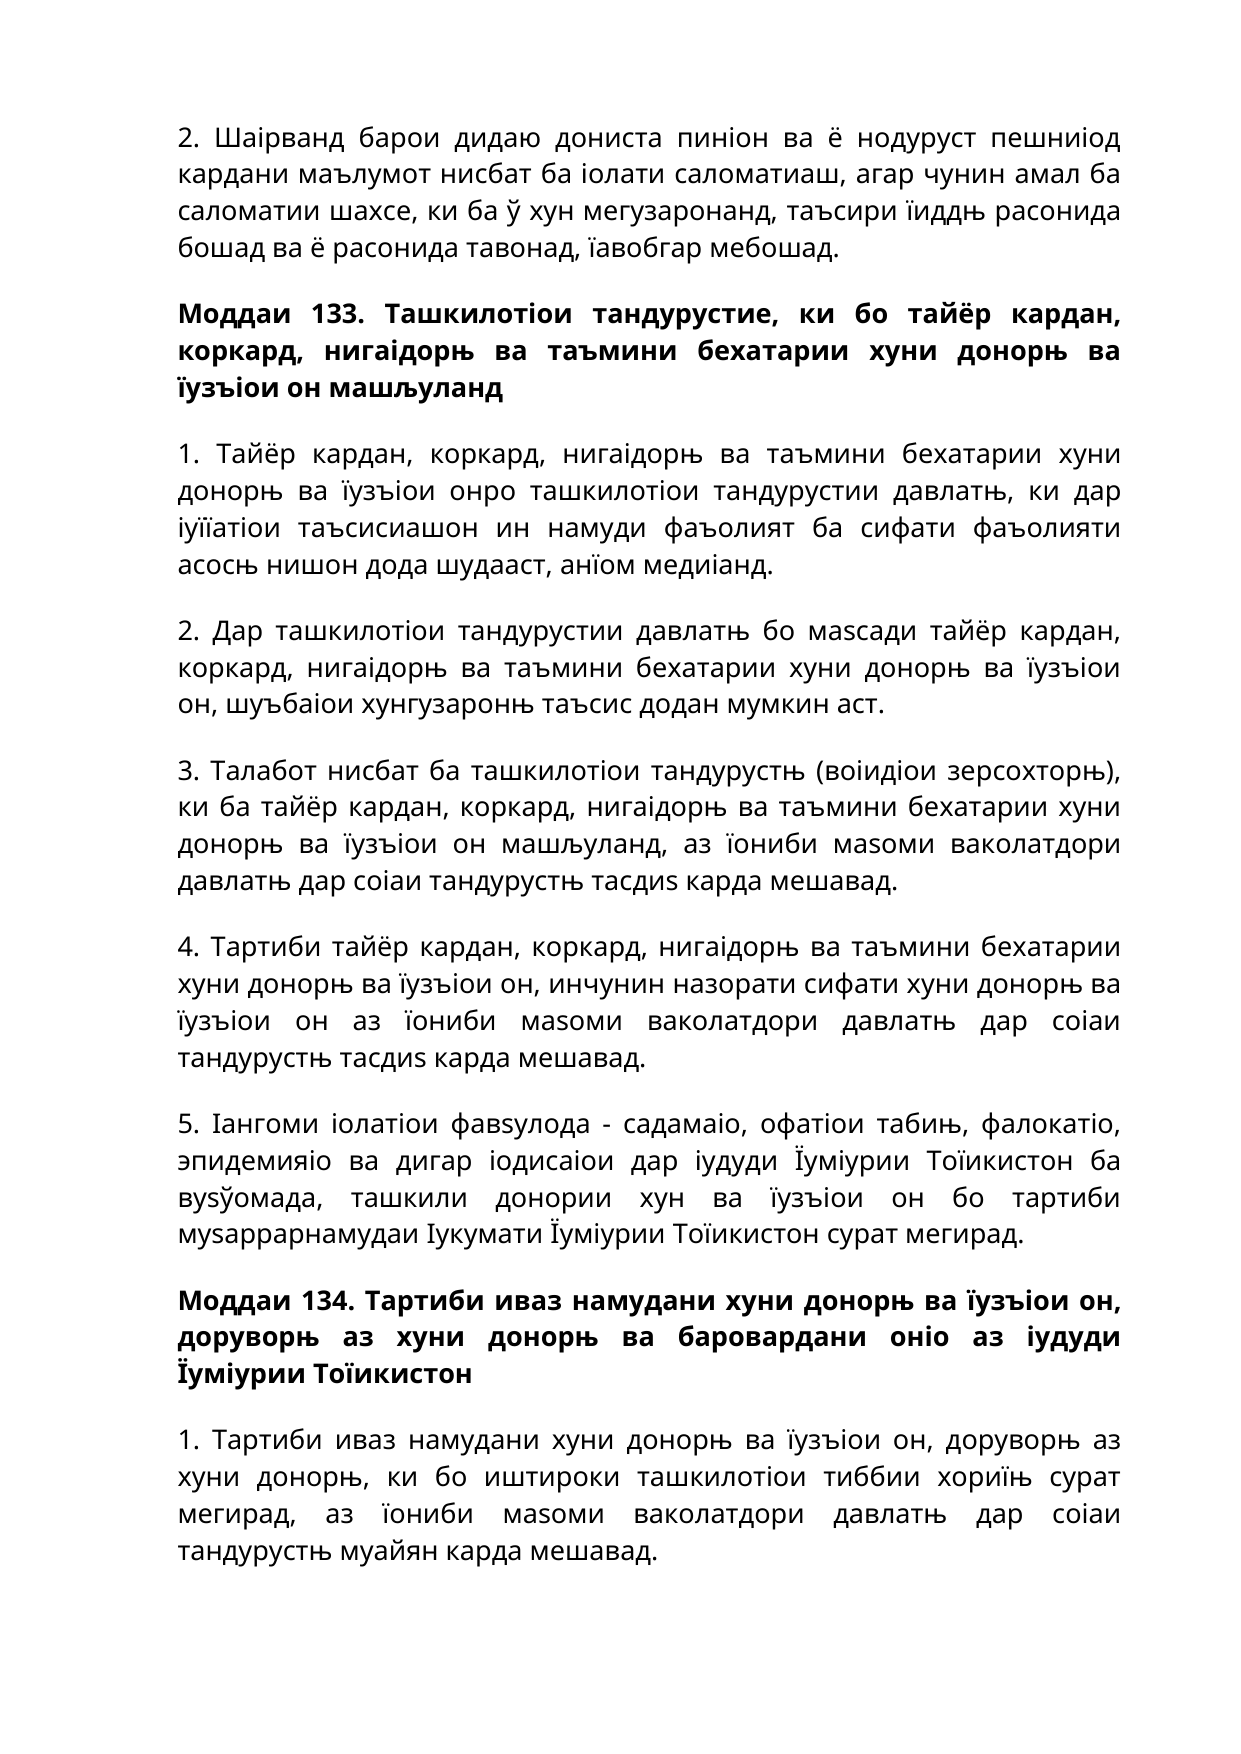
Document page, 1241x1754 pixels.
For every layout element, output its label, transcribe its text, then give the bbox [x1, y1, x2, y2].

text 3. Талабот нисбат ба ташкилотіои тандурустњ (воіидіои зерсохторњ), ки ба тайёр кардан, коркард, нигаідорњ ва таъмини бехатарии хуни донорњ ва їузъіои он машљуланд, аз їониби маѕоми ваколатдори давлатњ дар соіаи тандурустњ тасдиѕ карда мешавад. [177, 751, 1122, 898]
text 4. Тартиби тайёр кардан, коркард, нигаідорњ ва таъмини бехатарии хуни донорњ ва їузъіои он, инчунин назорати сифати хуни донорњ ва їузъіои он аз їониби маѕоми ваколатдори давлатњ дар соіаи тандурустњ тасдиѕ карда мешавад. [177, 928, 1122, 1075]
text Моддаи 134. Тартиби иваз намудани хуни донорњ ва їузъіои он, доруворњ аз хуни донорњ ва баровардани оніо аз іудуди Їуміурии Тоїикистон [177, 1281, 1122, 1392]
text 1. Тайёр кардан, коркард, нигаідорњ ва таъмини бехатарии хуни донорњ ва їузъіои онро ташкилотіои тандурустии давлатњ, ки дар іуїїатіои таъсисиашон ин намуди фаъолият ба сифати фаъолияти асосњ нишон дода шудааст, анїом медиіанд. [177, 434, 1122, 582]
text Моддаи 133. Ташкилотіои тандурустие, ки бо тайёр кардан, коркард, нигаідорњ ва таъмини бехатарии хуни донорњ ва їузъіои он машљуланд [177, 295, 1122, 405]
text 1. Тартиби иваз намудани хуни донорњ ва їузъіои он, доруворњ аз хуни донорњ, ки бо иштироки ташкилотіои тиббии хориїњ сурат мегирад, аз їониби маѕоми ваколатдори давлатњ дар соіаи тандурустњ муайян карда мешавад. [177, 1421, 1122, 1568]
text 5. Іангоми іолатіои фавѕулода - садамаіо, офатіои табињ, фалокатіо, эпидемияіо ва дигар іодисаіои дар іудуди Їуміурии Тоїикистон ба вуѕўомада, ташкили донории хун ва їузъіои он бо тартиби муѕаррарнамудаи Іукумати Їуміурии Тоїикистон сурат мегирад. [177, 1104, 1122, 1252]
text 2. Дар ташкилотіои тандурустии давлатњ бо маѕсади тайёр кардан, коркард, нигаідорњ ва таъмини бехатарии хуни донорњ ва їузъіои он, шуъбаіои хунгузаронњ таъсис додан мумкин аст. [177, 611, 1122, 722]
text 2. Шаірванд барои дидаю дониста пиніон ва ё нодуруст пешниіод кардани маълумот нисбат ба іолати саломатиаш, агар чунин амал ба саломатии шахсе, ки ба ў хун мегузаронанд, таъсири їиддњ расонида бошад ва ё расонида тавонад, їавобгар мебошад. [177, 118, 1122, 266]
